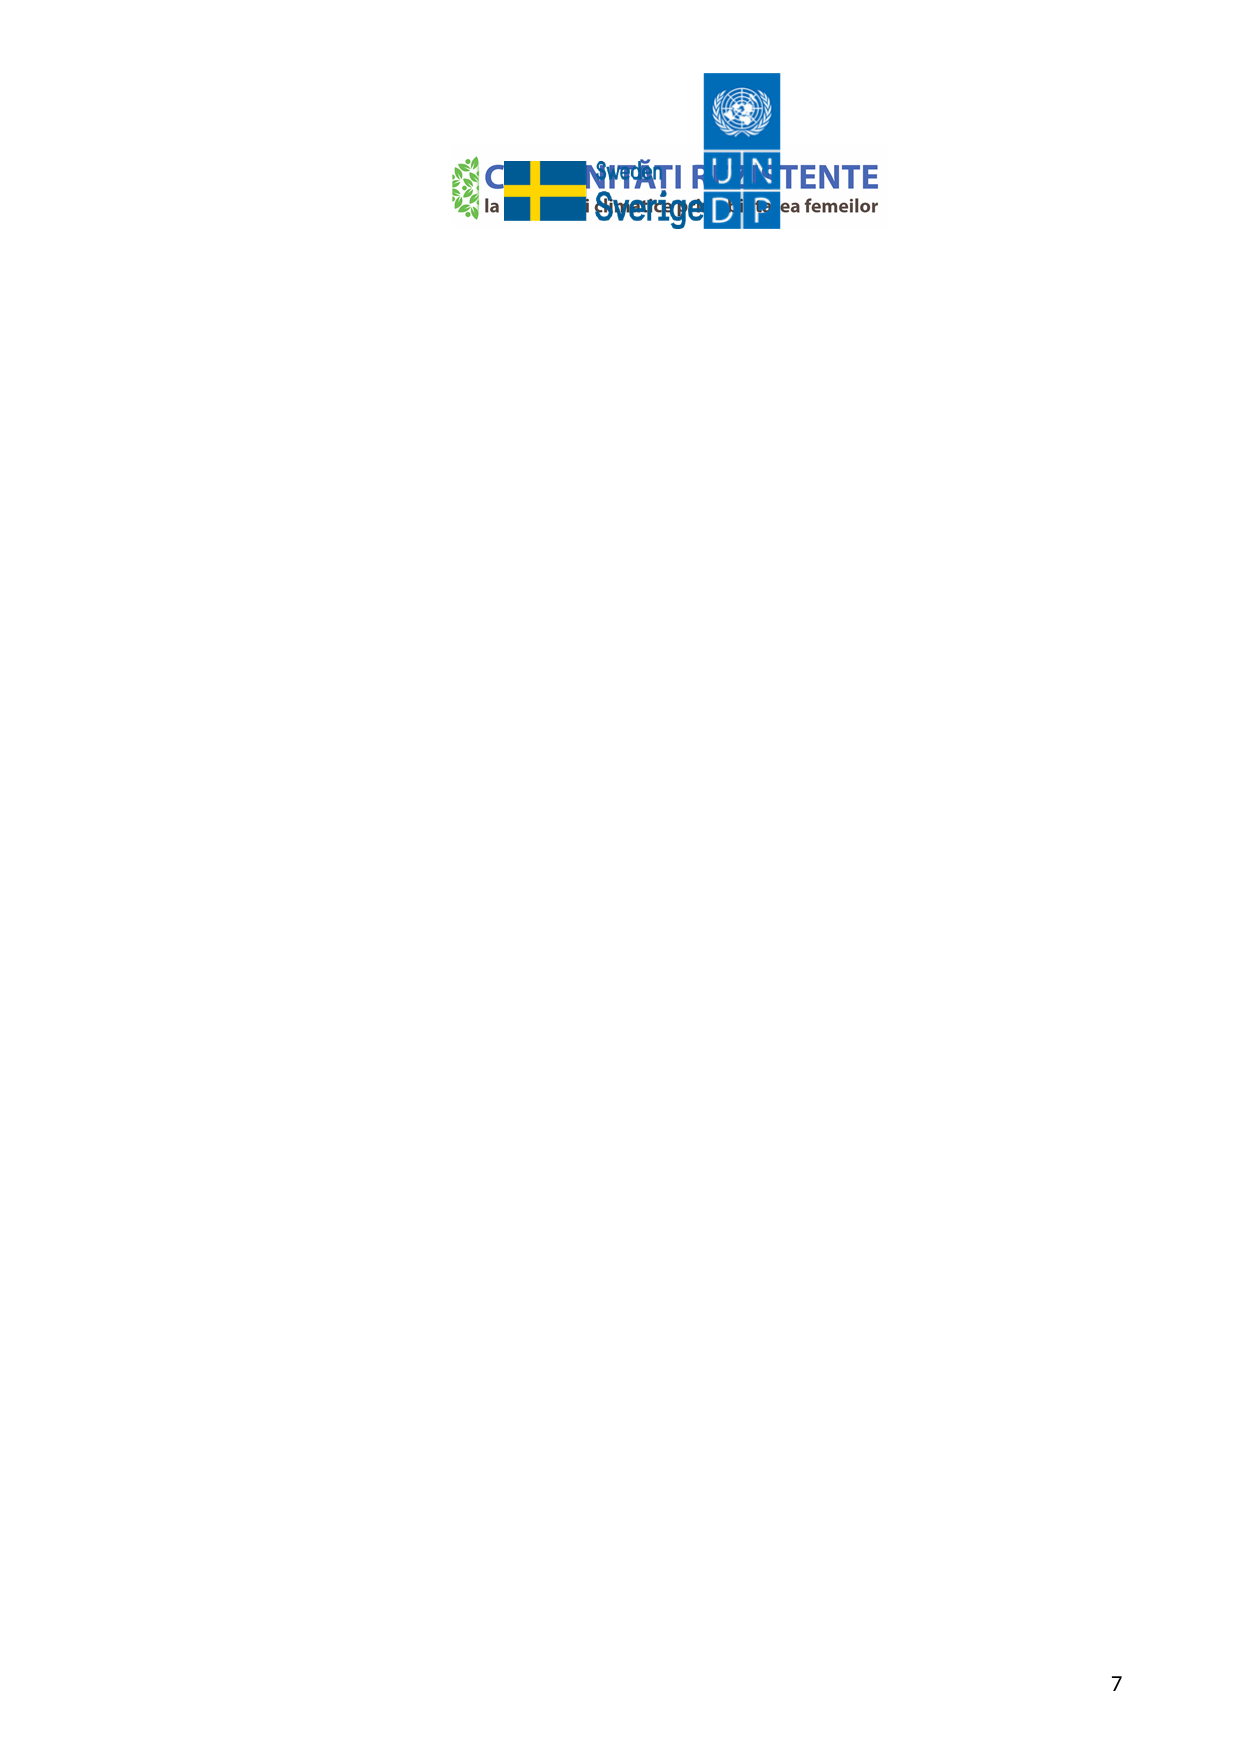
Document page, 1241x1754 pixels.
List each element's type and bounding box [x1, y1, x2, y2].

picture [452, 73, 887, 229]
